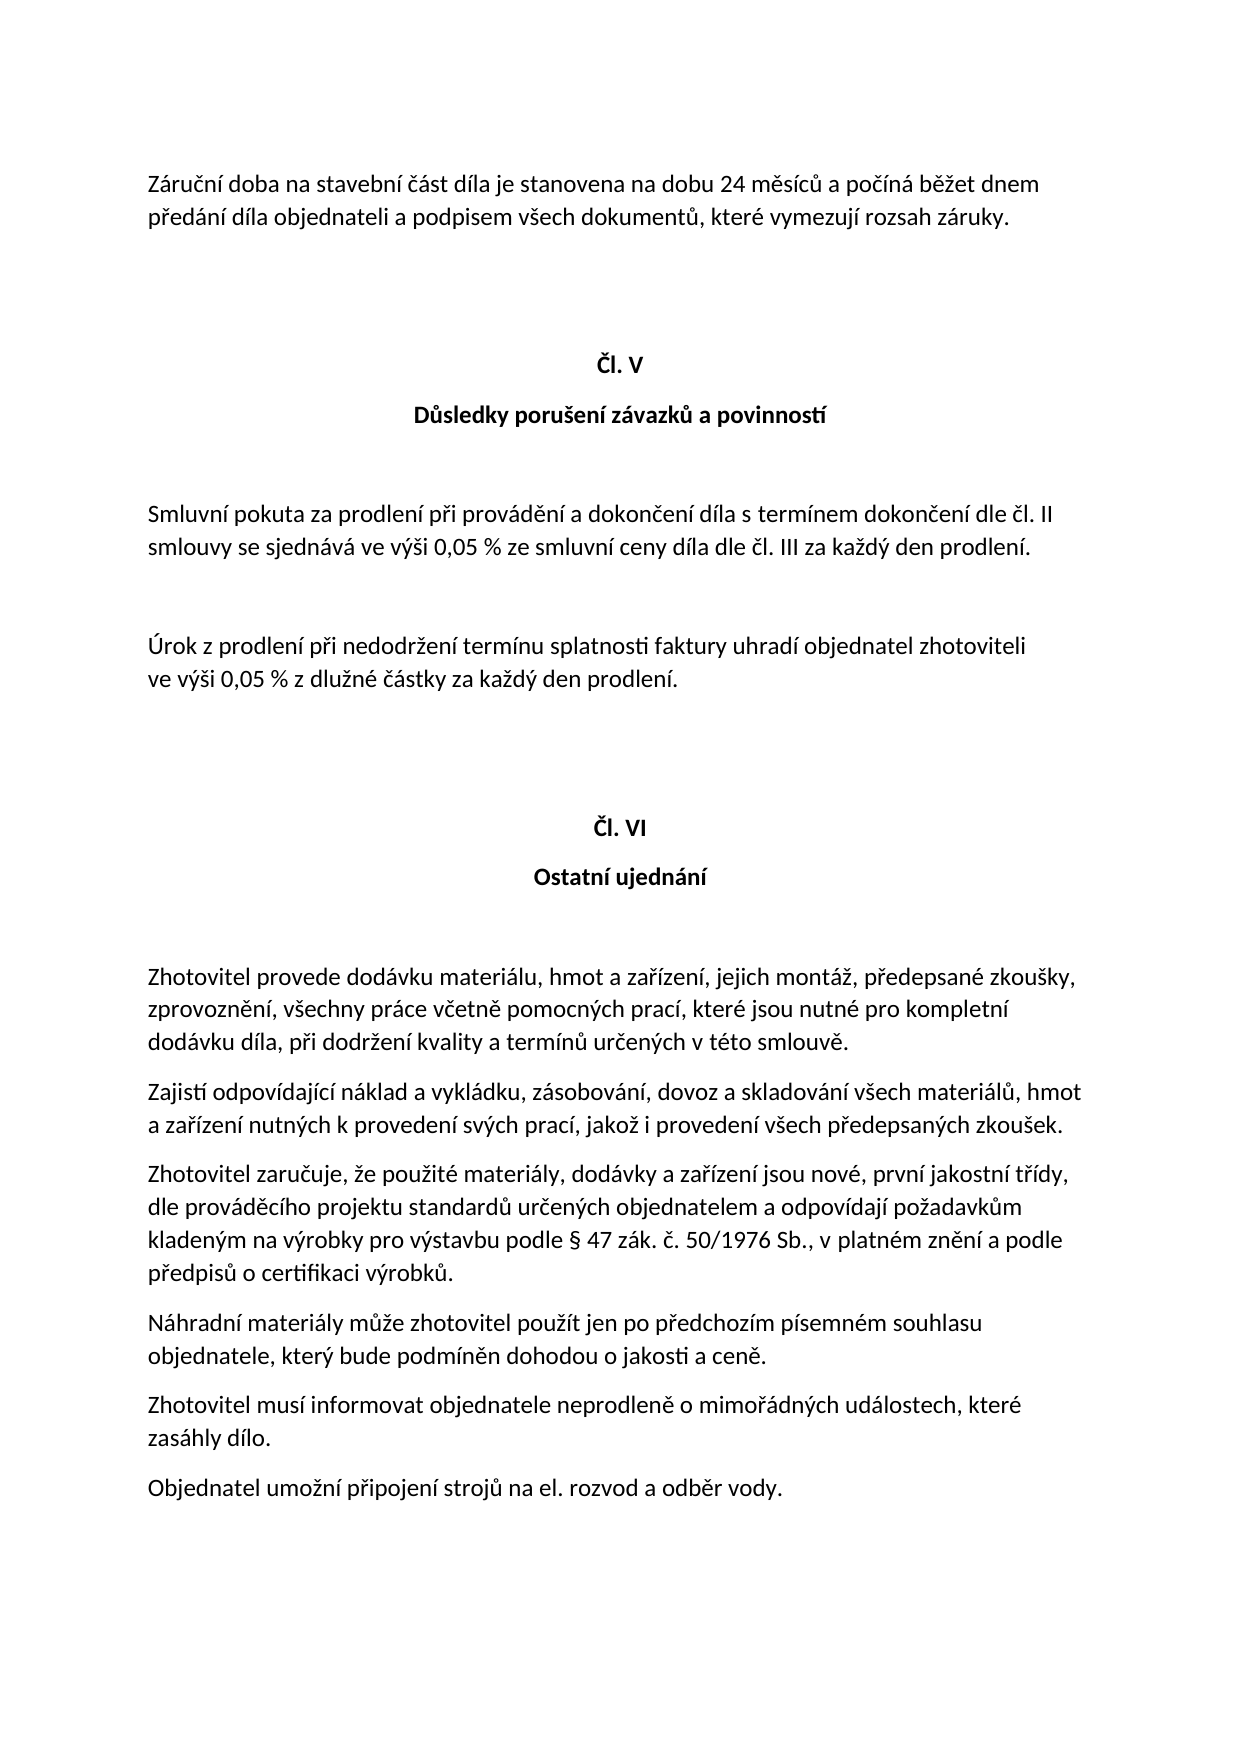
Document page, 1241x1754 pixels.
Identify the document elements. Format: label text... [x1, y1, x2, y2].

text Objednatel umožní připojení strojů na el. rozvod a odběr vody. [148, 1472, 1092, 1502]
text Zajistí odpovídající náklad a vykládku, zásobování, dovoz a skladování všech materiálů, hmot a zařízení nutných k provedení svých prací, jakož i provedení všech předepsaných zkoušek. [148, 1076, 1092, 1139]
text Náhradní materiály může zhotovitel použít jen po předchozím písemném souhlasu objednatele, který bude podmíněn dohodou o jakosti a ceně. [148, 1307, 1092, 1370]
text Zhotovitel provede dodávku materiálu, hmot a zařízení, jejich montáž, předepsané zkoušky, zprovoznění, všechny práce včetně pomocných prací, které jsou nutné pro kompletní dodávku díla, při dodržení kvality a termínů určených v této smlouvě. [148, 961, 1092, 1057]
text ve výši 0,05 % z dlužné částky za každý den prodlení. [148, 663, 1092, 694]
text Zhotovitel zaručuje, že použité materiály, dodávky a zařízení jsou nové, první jakostní třídy, dle prováděcího projektu standardů určených objednatelem a odpovídají požadavkům kladeným na výrobky pro výstavbu podle § 47 zák. č. 50/1976 Sb., v platném znění a podle předpisů o certifikaci výrobků. [148, 1158, 1092, 1288]
text Čl. VI [148, 812, 1092, 842]
text Smluvní pokuta za prodlení při provádění a dokončení díla s termínem dokončení dle čl. II smlouvy se sjednává ve výši 0,05 % ze smluvní ceny díla dle čl. III za každý den prodlení. [148, 498, 1092, 562]
text Ostatní ujednání [148, 861, 1092, 892]
text Záruční doba na stavební část díla je stanovena na dobu 24 měsíců a počíná běžet dnem předání díla objednateli a podpisem všech dokumentů, které vymezují rozsah záruky. [148, 168, 1092, 231]
text Čl. V [148, 349, 1092, 380]
text Důsledky porušení závazků a povinností [148, 399, 1092, 429]
text Zhotovitel musí informovat objednatele neprodleně o mimořádných událostech, které zasáhly dílo. [148, 1389, 1092, 1453]
text Úrok z prodlení při nedodržení termínu splatnosti faktury uhradí objednatel zhotoviteli [148, 630, 1092, 661]
